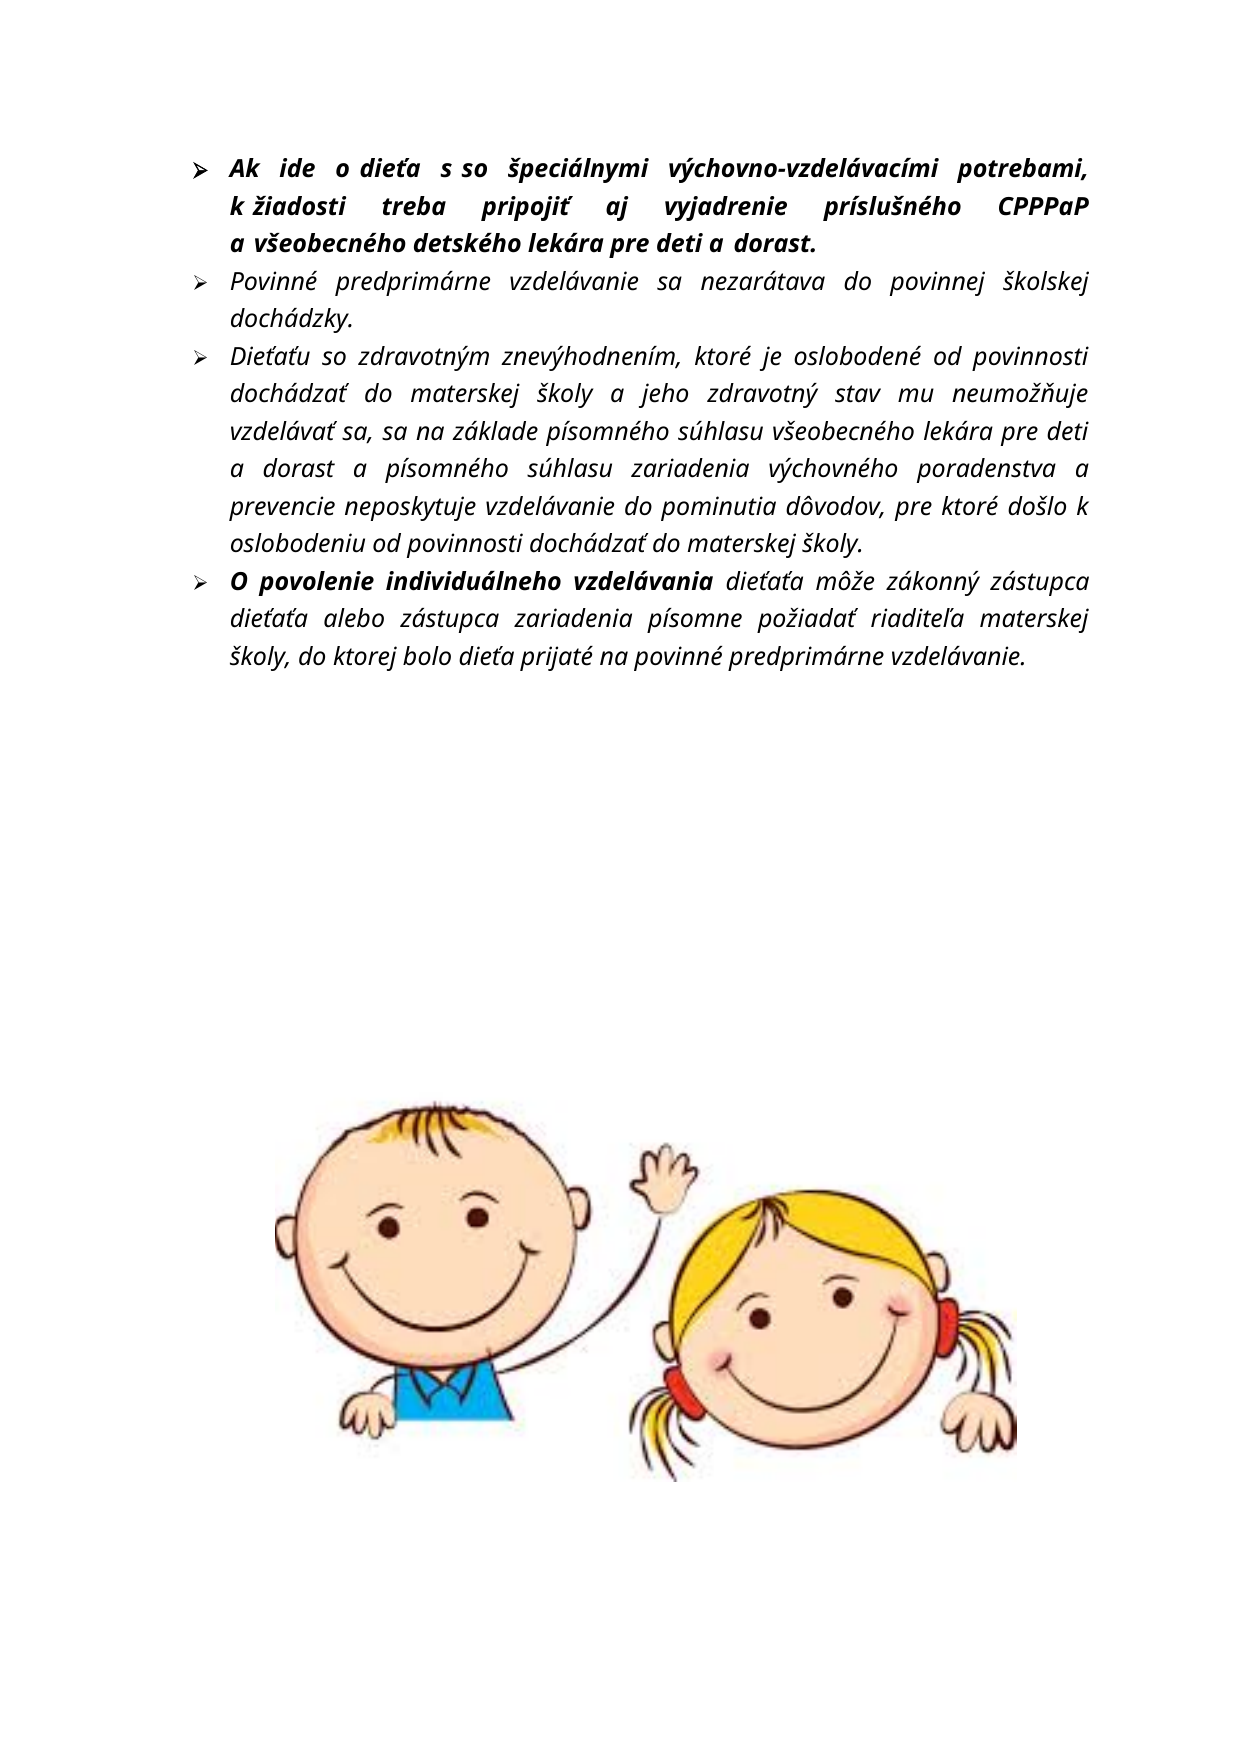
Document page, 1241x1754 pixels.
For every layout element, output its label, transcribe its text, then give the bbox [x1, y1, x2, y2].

list Ak ide o dieťa s so špeciálnymi výchovno-vzdelávacími potrebami, k žiadosti treba pripojiť aj vyjadrenie príslušného CPPPaP a všeobecného detského lekára pre deti a dorast. [192, 148, 1093, 260]
list Dieťaťu so zdravotným znevýhodnením, ktoré je oslobodené od povinnosti dochádzať do materskej školy a jeho zdravotný stav mu neumožňuje vzdelávať sa, sa na základe písomného súhlasu všeobecného lekára pre deti a dorast a písomného súhlasu zariadenia výchovného poradenstva a prevencie neposkytuje vzdelávanie do pominutia dôvodov, pre ktoré došlo k oslobodeniu od povinnosti dochádzať do materskej školy. [192, 335, 1093, 560]
list O povolenie individuálneho vzdelávania dieťaťa môže zákonný zástupca dieťaťa alebo zástupca zariadenia písomne požiadať riaditeľa materskej školy, do ktorej bolo dieťa prijaté na povinné predprimárne vzdelávanie. [192, 560, 1093, 673]
picture [275, 1018, 1017, 1482]
list Povinné predprimárne vzdelávanie sa nezarátava do povinnej školskej dochádzky. [192, 260, 1093, 335]
